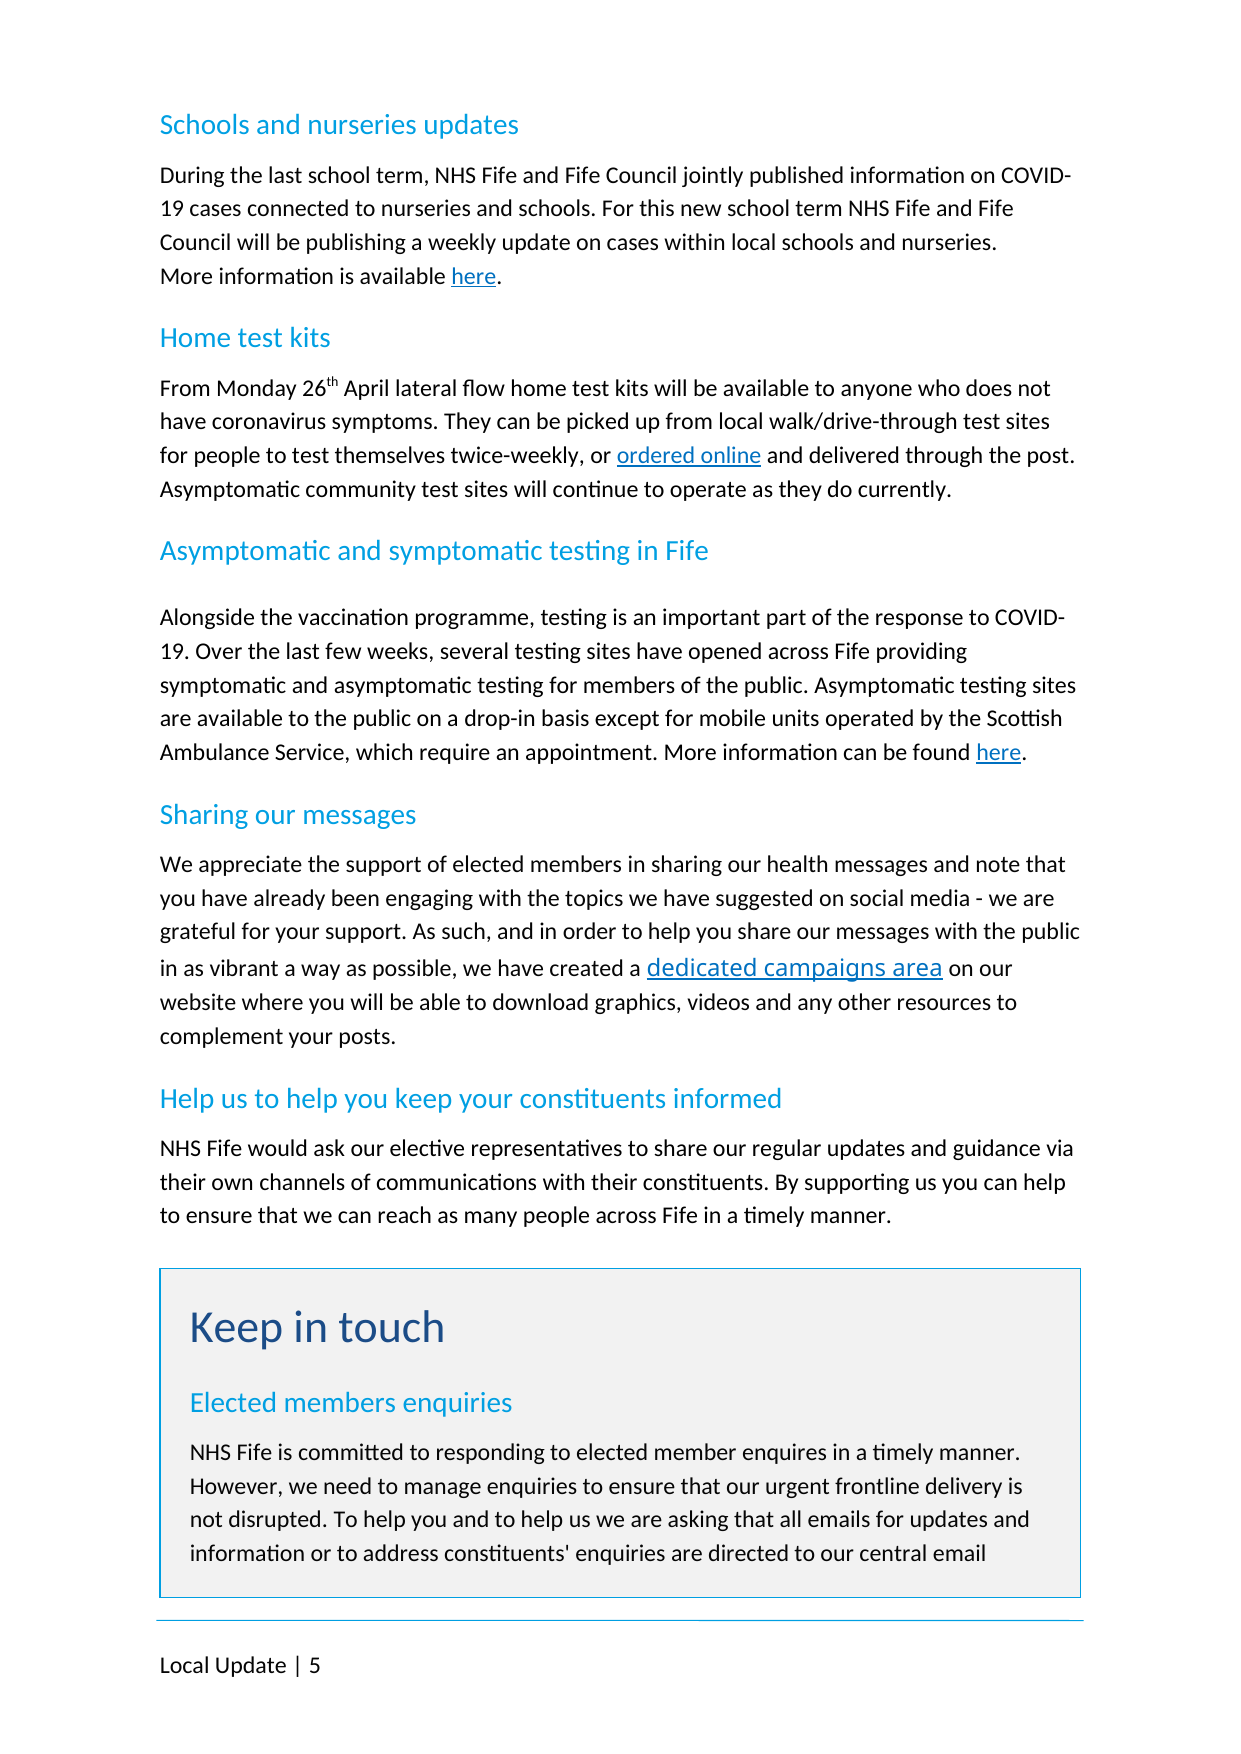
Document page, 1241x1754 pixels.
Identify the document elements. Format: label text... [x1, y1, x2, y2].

text NHS Fife would ask our elective representatives to share our regular updates and guidance via their own channels of communications with their constituents. By supporting us you can help to ensure that we can reach as many people across Fife in a timely manner. [159, 1133, 1081, 1230]
text From Monday 26th April lateral flow home test kits will be available to anyone who does not have coronavirus symptoms. They can be picked up from local walk/drive-through test sites for people to test themselves twice-weekly, or ordered online and delivered through the post. Asymptomatic community test sites will continue to operate as they do currently. [159, 373, 1081, 503]
subtitle Home test kits [159, 319, 1081, 355]
text During the last school term, NHS Fife and Fife Council jointly published information on COVID-19 cases connected to nurseries and schools. For this new school term NHS Fife and Fife Council will be publishing a weekly update on cases within local schools and nurseries. [159, 160, 1081, 256]
subtitle Schools and nurseries updates [159, 106, 1081, 142]
text We appreciate the support of elected members in sharing our health messages and note that you have already been engaging with the topics we have suggested on social media - we are grateful for your support. As such, and in order to help you share our messages with the public in as vibrant a way as possible, we have created a dedicated campaigns area on our website where you will be able to download graphics, videos and any other resources to complement your posts. [159, 849, 1081, 1050]
text Alongside the vaccination programme, testing is an important part of the response to COVID-19. Over the last few weeks, several testing sites have opened across Fife providing symptomatic and asymptomatic testing for members of the public. Asymptomatic testing sites are available to the public on a drop-in basis except for mobile units operated by the Scottish Ambulance Service, which require an appointment. More information can be found here. [159, 602, 1081, 766]
subtitle Asymptomatic and symptomatic testing in Fife [159, 532, 1081, 568]
subtitle Help us to help you keep your constituents informed [159, 1080, 1081, 1115]
subtitle Sharing our messages [159, 796, 1081, 831]
text More information is available here. [159, 261, 1081, 290]
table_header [161, 1269, 1080, 1597]
